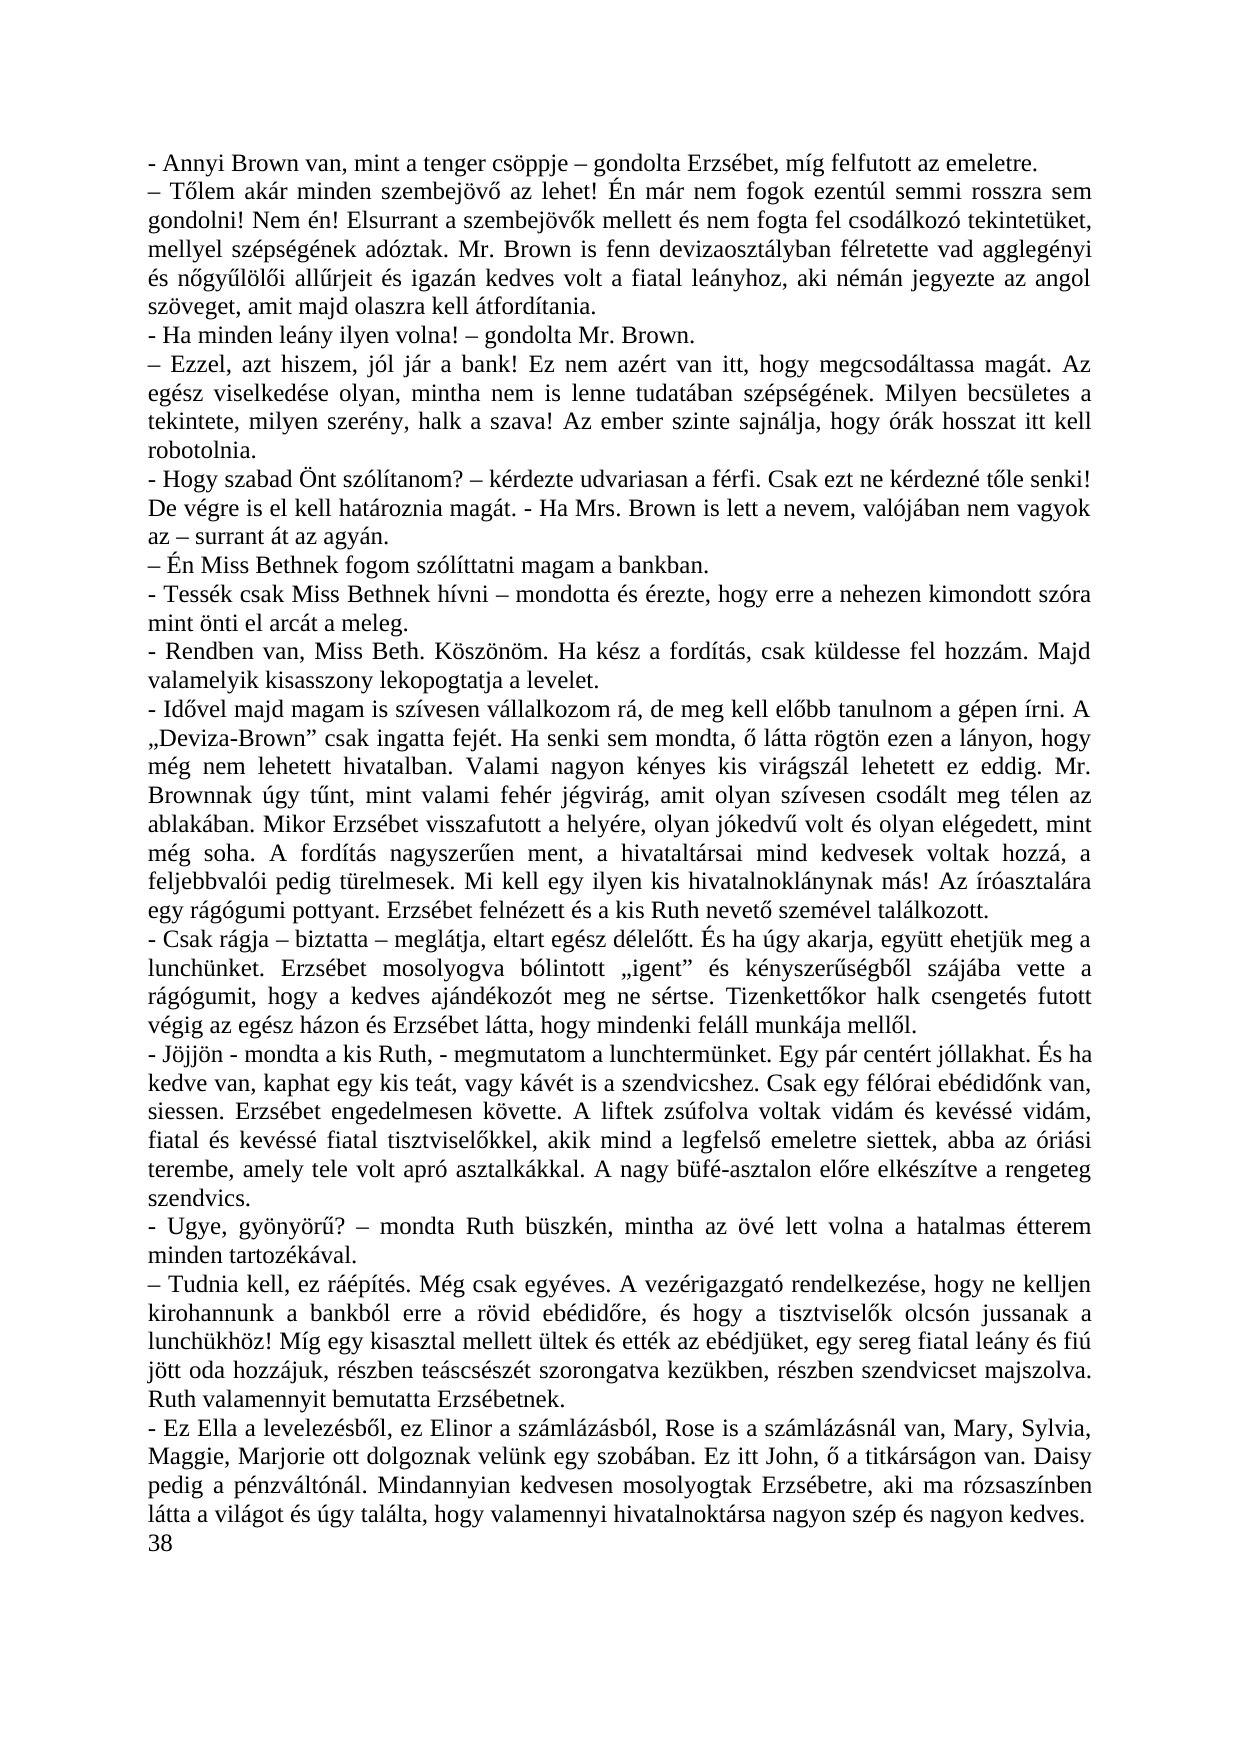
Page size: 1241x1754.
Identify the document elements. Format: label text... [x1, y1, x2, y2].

text - Ha minden leány ilyen volna! – gondolta Mr. Brown. [148, 320, 1093, 349]
text – Én Miss Bethnek fogom szólíttatni magam a bankban. [148, 550, 1093, 579]
text - Csak rágja – biztatta – meglátja, eltart egész délelőtt. És ha úgy akarja, együtt ehetjük meg a lunchünket. Erzsébet mosolyogva bólintott „igent” és kényszerűségből szájába vette a rágógumit, hogy a kedves ajándékozót meg ne sértse. Tizenkettőkor halk csengetés futott végig az egész házon és Erzsébet látta, hogy mindenki feláll munkája mellől. [148, 924, 1093, 1039]
text – Ezzel, azt hiszem, jól jár a bank! Ez nem azért van itt, hogy megcsodáltassa magát. Az egész viselkedése olyan, mintha nem is lenne tudatában szépségének. Milyen becsületes a tekintete, milyen szerény, halk a szava! Az ember szinte sajnálja, hogy órák hosszat itt kell robotolnia. [148, 349, 1093, 464]
text - Annyi Brown van, mint a tenger csöppje – gondolta Erzsébet, míg felfutott az emeletre. [148, 148, 1093, 176]
text 38 [148, 1528, 1093, 1556]
text - Hogy szabad Önt szólítanom? – kérdezte udvariasan a férfi. Csak ezt ne kérdezné tőle senki! De végre is el kell határoznia magát. - Ha Mrs. Brown is lett a nevem, valójában nem vagyok az – surrant át az agyán. [148, 464, 1093, 550]
text - Tessék csak Miss Bethnek hívni – mondotta és érezte, hogy erre a nehezen kimondott szóra mint önti el arcát a meleg. [148, 579, 1093, 636]
text - Ez Ella a levelezésből, ez Elinor a számlázásból, Rose is a számlázásnál van, Mary, Sylvia, Maggie, Marjorie ott dolgoznak velünk egy szobában. Ez itt John, ő a titkárságon van. Daisy pedig a pénzváltónál. Mindannyian kedvesen mosolyogtak Erzsébetre, aki ma rózsaszínben látta a világot és úgy találta, hogy valamennyi hivatalnoktársa nagyon szép és nagyon kedves. [148, 1413, 1093, 1528]
text – Tudnia kell, ez ráépítés. Még csak egyéves. A vezérigazgató rendelkezése, hogy ne kelljen kirohannunk a bankból erre a rövid ebédidőre, és hogy a tisztviselők olcsón jussanak a lunchükhöz! Míg egy kisasztal mellett ültek és ették az ebédjüket, egy sereg fiatal leány és fiú jött oda hozzájuk, részben teáscsészét szorongatva kezükben, részben szendvicset majszolva. Ruth valamennyit bemutatta Erzsébetnek. [148, 1269, 1093, 1413]
text - Idővel majd magam is szívesen vállalkozom rá, de meg kell előbb tanulnom a gépen írni. A „Deviza-Brown” csak ingatta fejét. Ha senki sem mondta, ő látta rögtön ezen a lányon, hogy még nem lehetett hivatalban. Valami nagyon kényes kis virágszál lehetett ez eddig. Mr. Brownnak úgy tűnt, mint valami fehér jégvirág, amit olyan szívesen csodált meg télen az ablakában. Mikor Erzsébet visszafutott a helyére, olyan jókedvű volt és olyan elégedett, mint még soha. A fordítás nagyszerűen ment, a hivataltársai mind kedvesek voltak hozzá, a feljebbvalói pedig türelmesek. Mi kell egy ilyen kis hivatalnoklánynak más! Az íróasztalára egy rágógumi pottyant. Erzsébet felnézett és a kis Ruth nevető szemével találkozott. [148, 694, 1093, 924]
text - Ugye, gyönyörű? – mondta Ruth büszkén, mintha az övé lett volna a hatalmas étterem minden tartozékával. [148, 1211, 1093, 1269]
text – Tőlem akár minden szembejövő az lehet! Én már nem fogok ezentúl semmi rosszra sem gondolni! Nem én! Elsurrant a szembejövők mellett és nem fogta fel csodálkozó tekintetüket, mellyel szépségének adóztak. Mr. Brown is fenn devizaosztályban félretette vad agglegényi és nőgyűlölői allűrjeit és igazán kedves volt a fiatal leányhoz, aki némán jegyezte az angol szöveget, amit majd olaszra kell átfordítania. [148, 176, 1093, 320]
text - Jöjjön - mondta a kis Ruth, - megmutatom a lunchtermünket. Egy pár centért jóllakhat. És ha kedve van, kaphat egy kis teát, vagy kávét is a szendvicshez. Csak egy félórai ebédidőnk van, siessen. Erzsébet engedelmesen követte. A liftek zsúfolva voltak vidám és kevéssé vidám, fiatal és kevéssé fiatal tisztviselőkkel, akik mind a legfelső emeletre siettek, abba az óriási terembe, amely tele volt apró asztalkákkal. A nagy büfé-asztalon előre elkészítve a rengeteg szendvics. [148, 1039, 1093, 1211]
text - Rendben van, Miss Beth. Köszönöm. Ha kész a fordítás, csak küldesse fel hozzám. Majd valamelyik kisasszony lekopogtatja a levelet. [148, 636, 1093, 694]
